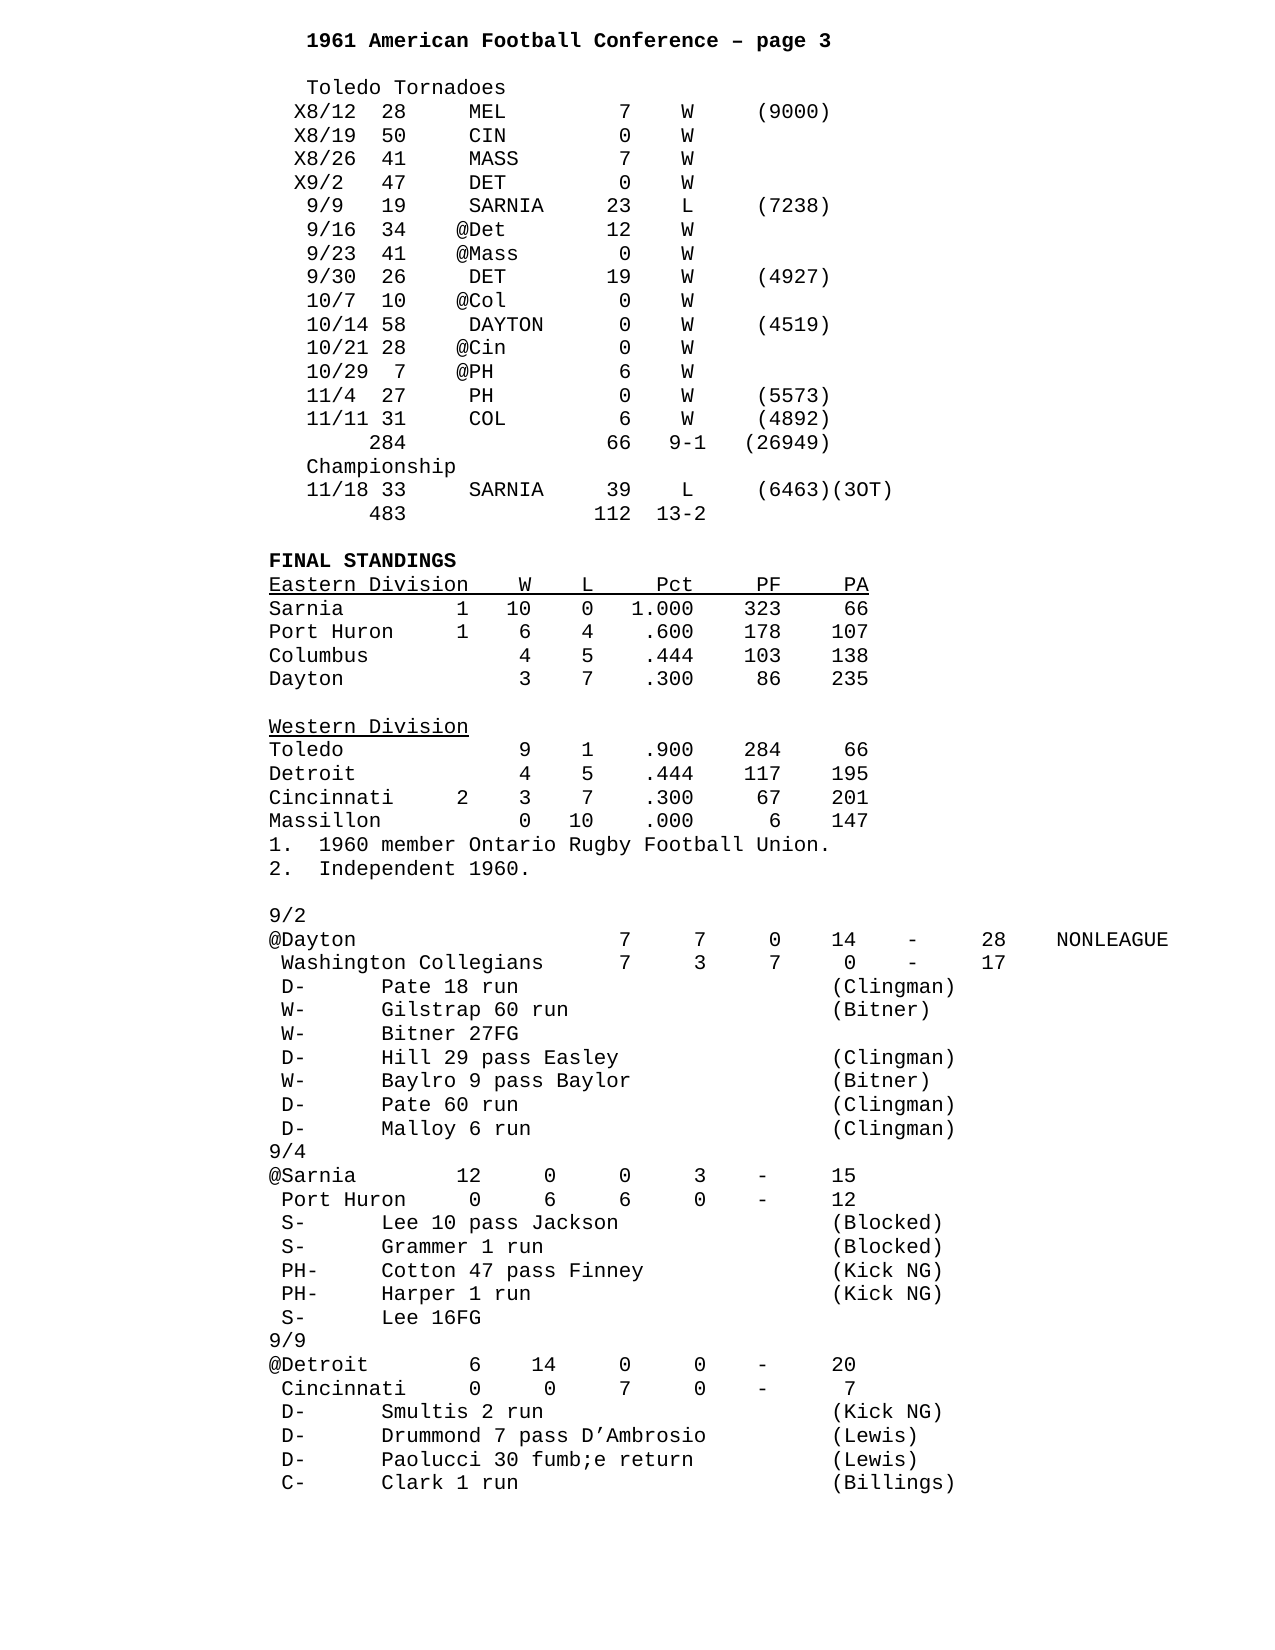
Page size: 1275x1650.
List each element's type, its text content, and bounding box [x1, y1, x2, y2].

text 284 66 9-1 (26949) [156, 432, 1237, 456]
text 11/4 27 PH 0 W (5573) [156, 385, 1237, 408]
text 2. Independent 1960. [156, 858, 1237, 881]
text PH- Harper 1 run (Kick NG) [156, 1283, 1237, 1307]
text S- Lee 16FG [156, 1307, 1237, 1331]
text 11/18 33 39 L (6463)(3OT) [156, 479, 1237, 503]
text D- Smultis 2 run (Kick NG) [156, 1401, 1237, 1425]
text X8/26 41 MASS 7 W [156, 148, 1237, 172]
text 1961 American Football Conference – page 3 [156, 30, 1237, 54]
text 9/23 41 @Mass 0 W [231, 243, 1237, 266]
text 9/4 [156, 1141, 1237, 1165]
text 9/30 26 DET 19 W (4927) [231, 266, 1237, 290]
text 1 6 4 .600 178 107 [156, 621, 1237, 645]
text S- Lee 10 pass Jackson (Blocked) [156, 1212, 1237, 1236]
text PH- Cotton 47 pass Finney (Kick NG) [156, 1259, 1237, 1283]
text 10/21 28 @Cin 0 W [156, 337, 1237, 361]
text S- Grammer 1 run (Blocked) [156, 1236, 1237, 1259]
text Western Division [156, 716, 1237, 739]
text 10/14 58 0 W (4519) [156, 314, 1237, 337]
text 11/11 31 6 W (4892) [231, 408, 1237, 432]
text X9/2 47 DET 0 W [156, 172, 1237, 196]
text 3 7 .300 86 235 [156, 668, 1237, 692]
text 2 3 7 .300 67 201 [156, 787, 1237, 810]
text FINAL STANDINGS [156, 550, 1237, 574]
text 1. 1960 member Ontario Rugby Football Union. [156, 834, 1237, 858]
text X8/19 50 CIN 0 W [156, 124, 1237, 148]
text D- Drummond 7 pass D’Ambrosio (Lewis) [156, 1425, 1237, 1449]
text @Sarnia 12 0 0 3 - 15 [156, 1165, 1237, 1189]
text 9 1 .900 284 66 [156, 739, 1237, 763]
text 9/2 [156, 905, 1237, 928]
text Port Huron 0 6 6 0 - 12 [156, 1189, 1237, 1212]
text 1 10 0 1.000 323 66 [156, 597, 1237, 621]
text 4 5 .444 103 138 [156, 645, 1237, 668]
text D- Malloy 6 run (Clingman) [156, 1118, 1237, 1141]
text 10/29 7 @PH 6 W [156, 361, 1237, 385]
text 9/16 34 @Det 12 W [156, 219, 1237, 243]
text W- Gilstrap 60 run (Bitner) [156, 999, 1237, 1023]
text Tornadoes [156, 77, 1237, 101]
text 9/9 [156, 1331, 1237, 1354]
text D- Hill 29 pass Easley (Clingman) [156, 1047, 1237, 1070]
text Washington Collegians 7 3 7 0 - 17 [156, 952, 1237, 976]
text X8/12 28 MEL 7 W (9000) [156, 101, 1237, 124]
text 4 5 .444 117 195 [156, 763, 1237, 787]
text Eastern Division W L Pct PF PA [156, 574, 1237, 597]
text D- Pate 18 run (Clingman) [156, 976, 1237, 999]
list 112 13-2 [368, 503, 1237, 527]
text Cincinnati 0 0 7 0 - 7 [156, 1378, 1237, 1401]
text C- Clark 1 run (Billings) [156, 1472, 1237, 1496]
text W- Baylro 9 pass Baylor (Bitner) [156, 1070, 1237, 1094]
text @Detroit 6 14 0 0 - 20 [156, 1354, 1237, 1378]
text 10/7 10 @ 0 W [156, 290, 1237, 314]
text D- Paolucci 30 fumb;e return (Lewis) [156, 1449, 1237, 1472]
text 9/9 19 23 L (7238) [231, 196, 1237, 219]
text W- Bitner 27FG [156, 1023, 1237, 1047]
text @Dayton 7 7 0 14 - 28 NONLEAGUE [156, 928, 1237, 952]
text Massillon 0 10 .000 6 147 [156, 810, 1237, 834]
text D- Pate 60 run (Clingman) [156, 1094, 1237, 1118]
text Championship [156, 456, 1237, 479]
